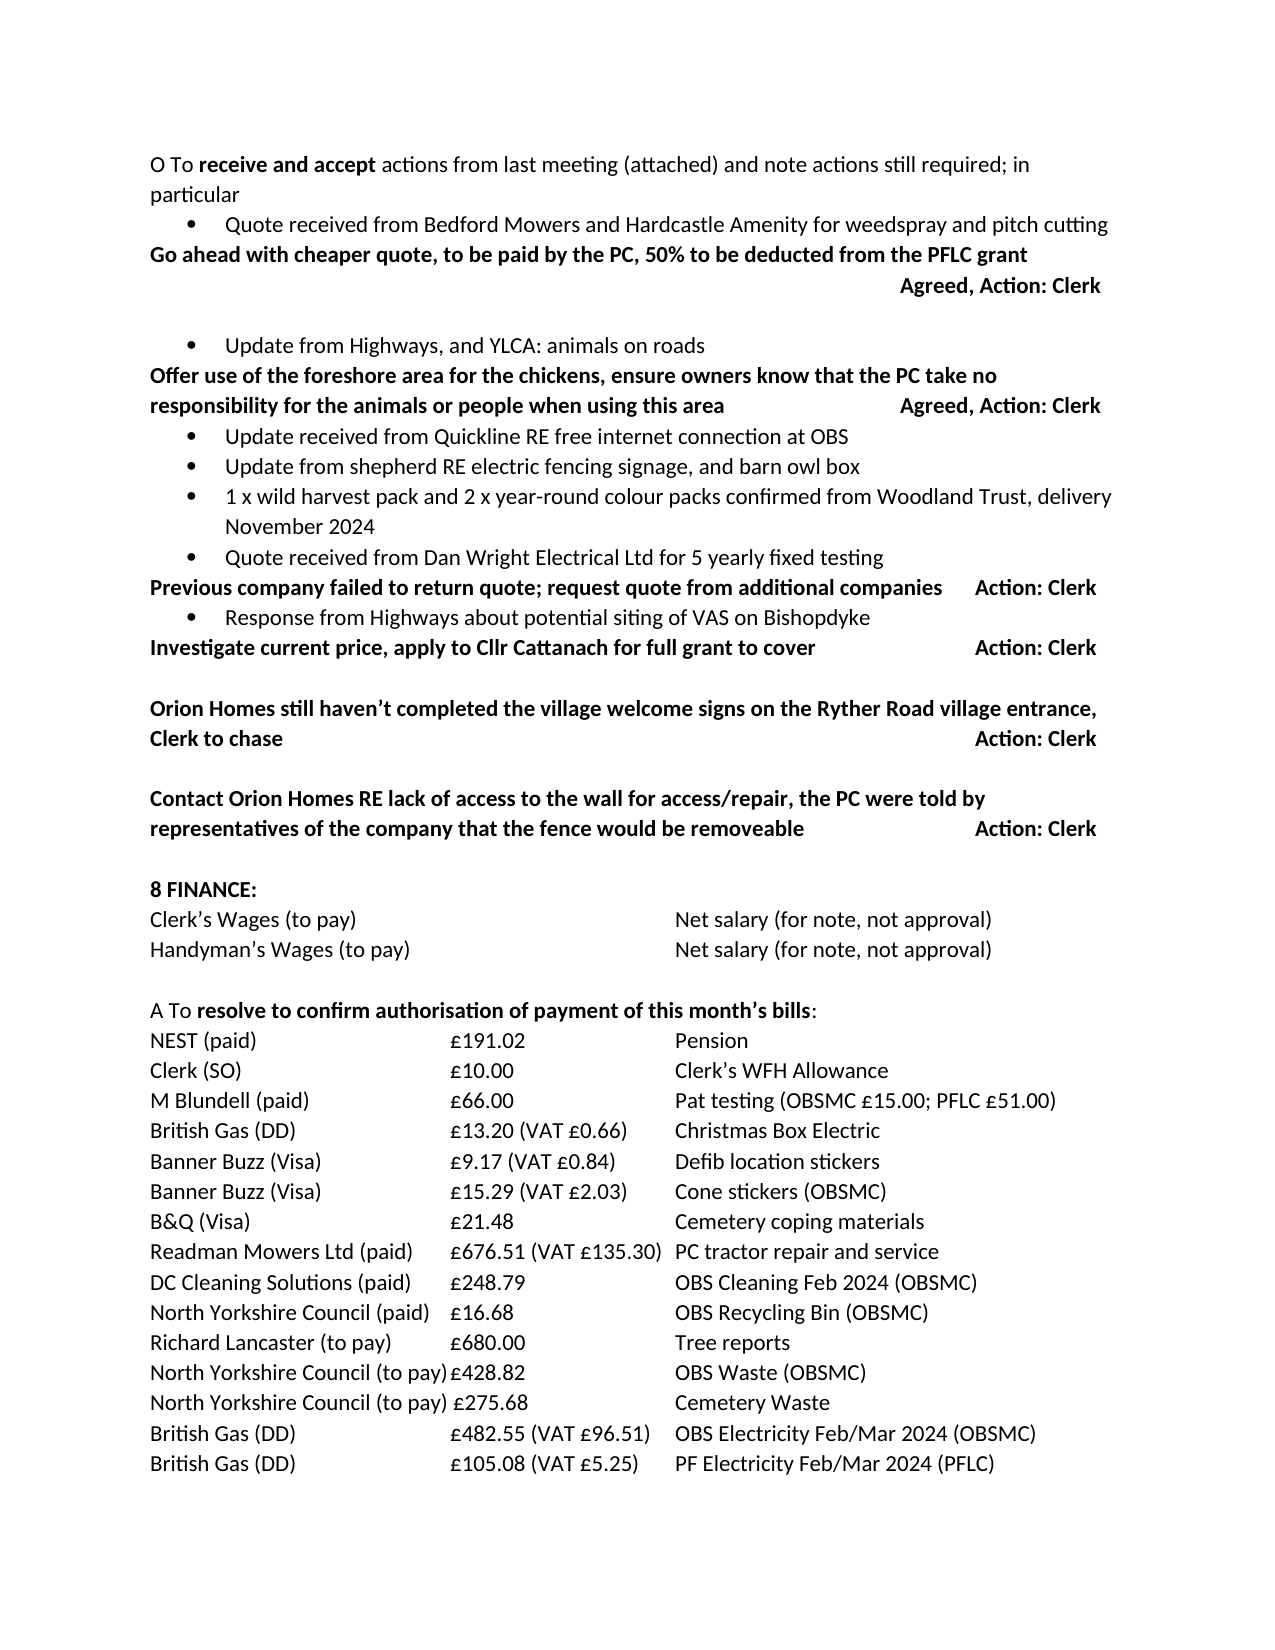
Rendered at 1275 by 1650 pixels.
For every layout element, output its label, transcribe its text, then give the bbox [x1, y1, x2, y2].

text A To resolve to confirm authorisation of payment of this month’s bills: [150, 996, 1125, 1024]
list Update from Highways, and YLCA: animals on roads [187, 331, 1125, 359]
text DC Cleaning Solutions (paid) £248.79 OBS Cleaning Feb 2024 (OBSMC) [150, 1268, 1125, 1296]
text North Yorkshire Council (to pay) £428.82 OBS Waste (OBSMC) [150, 1358, 1125, 1386]
text Richard Lancaster (to pay) £680.00 Tree reports [150, 1328, 1125, 1356]
text British Gas (DD) £105.08 (VAT £5.25) PF Electricity Feb/Mar 2024 (PFLC) [150, 1449, 1125, 1477]
text Handyman’s Wages (to pay) Net salary (for note, not approval) [150, 935, 1125, 963]
text Previous company failed to return quote; request quote from additional companies Action: Clerk [150, 573, 1125, 601]
text Clerk (SO) £10.00 Clerk’s WFH Allowance [150, 1056, 1125, 1084]
text North Yorkshire Council (paid) £16.68 OBS Recycling Bin (OBSMC) [150, 1298, 1125, 1326]
list Response from Highways about potential siting of VAS on Bishopdyke [187, 603, 1125, 631]
text Banner Buzz (Visa) £15.29 (VAT £2.03) Cone stickers (OBSMC) [150, 1177, 1125, 1205]
text Investigate current price, apply to Cllr Cattanach for full grant to cover Action: Clerk [150, 633, 1125, 661]
list Update received from Quickline RE free internet connection at OBS [187, 422, 1125, 450]
list Update from shepherd RE electric fencing signage, and barn owl box [187, 452, 1125, 480]
text O To receive and accept actions from last meeting (attached) and note actions still required; in particular [150, 150, 1125, 208]
text British Gas (DD) £482.55 (VAT £96.51) OBS Electricity Feb/Mar 2024 (OBSMC) [150, 1419, 1125, 1447]
text Go ahead with cheaper quote, to be paid by the PC, 50% to be deducted from the PFLC grant [150, 241, 1125, 269]
text B&Q (Visa) £21.48 Cemetery coping materials [150, 1207, 1125, 1235]
list Quote received from Dan Wright Electrical Ltd for 5 yearly fixed testing [187, 543, 1125, 571]
text Orion Homes still haven’t completed the village welcome signs on the Ryther Road village entrance, Clerk to chase Action: Clerk [150, 694, 1125, 752]
text NEST (paid) £191.02 Pension [150, 1026, 1125, 1054]
text Clerk’s Wages (to pay) Net salary (for note, not approval) [150, 905, 1125, 933]
list Quote received from Bedford Mowers and Hardcastle Amenity for weedspray and pitch cutting [187, 210, 1125, 238]
list 1 x wild harvest pack and 2 x year-round colour packs confirmed from Woodland Trust, delivery November 2024 [187, 482, 1125, 541]
text Contact Orion Homes RE lack of access to the wall for access/repair, the PC were told by representatives of the company that the fence would be removeable Action: Clerk [150, 784, 1125, 843]
text Offer use of the foreshore area for the chickens, ensure owners know that the PC take no responsibility for the animals or people when using this area Agreed, Action: Clerk [150, 361, 1125, 420]
text M Blundell (paid) £66.00 Pat testing (OBSMC £15.00; PFLC £51.00) [150, 1086, 1125, 1114]
text Readman Mowers Ltd (paid) £676.51 (VAT £135.30) PC tractor repair and service [150, 1237, 1125, 1266]
text British Gas (DD) £13.20 (VAT £0.66) Christmas Box Electric [150, 1117, 1125, 1145]
text North Yorkshire Council (to pay) £275.68 Cemetery Waste [150, 1388, 1125, 1417]
text 8 FINANCE: [150, 875, 1125, 903]
text Banner Buzz (Visa) £9.17 (VAT £0.84) Defib location stickers [150, 1147, 1125, 1175]
text Agreed, Action: Clerk [150, 271, 1125, 329]
